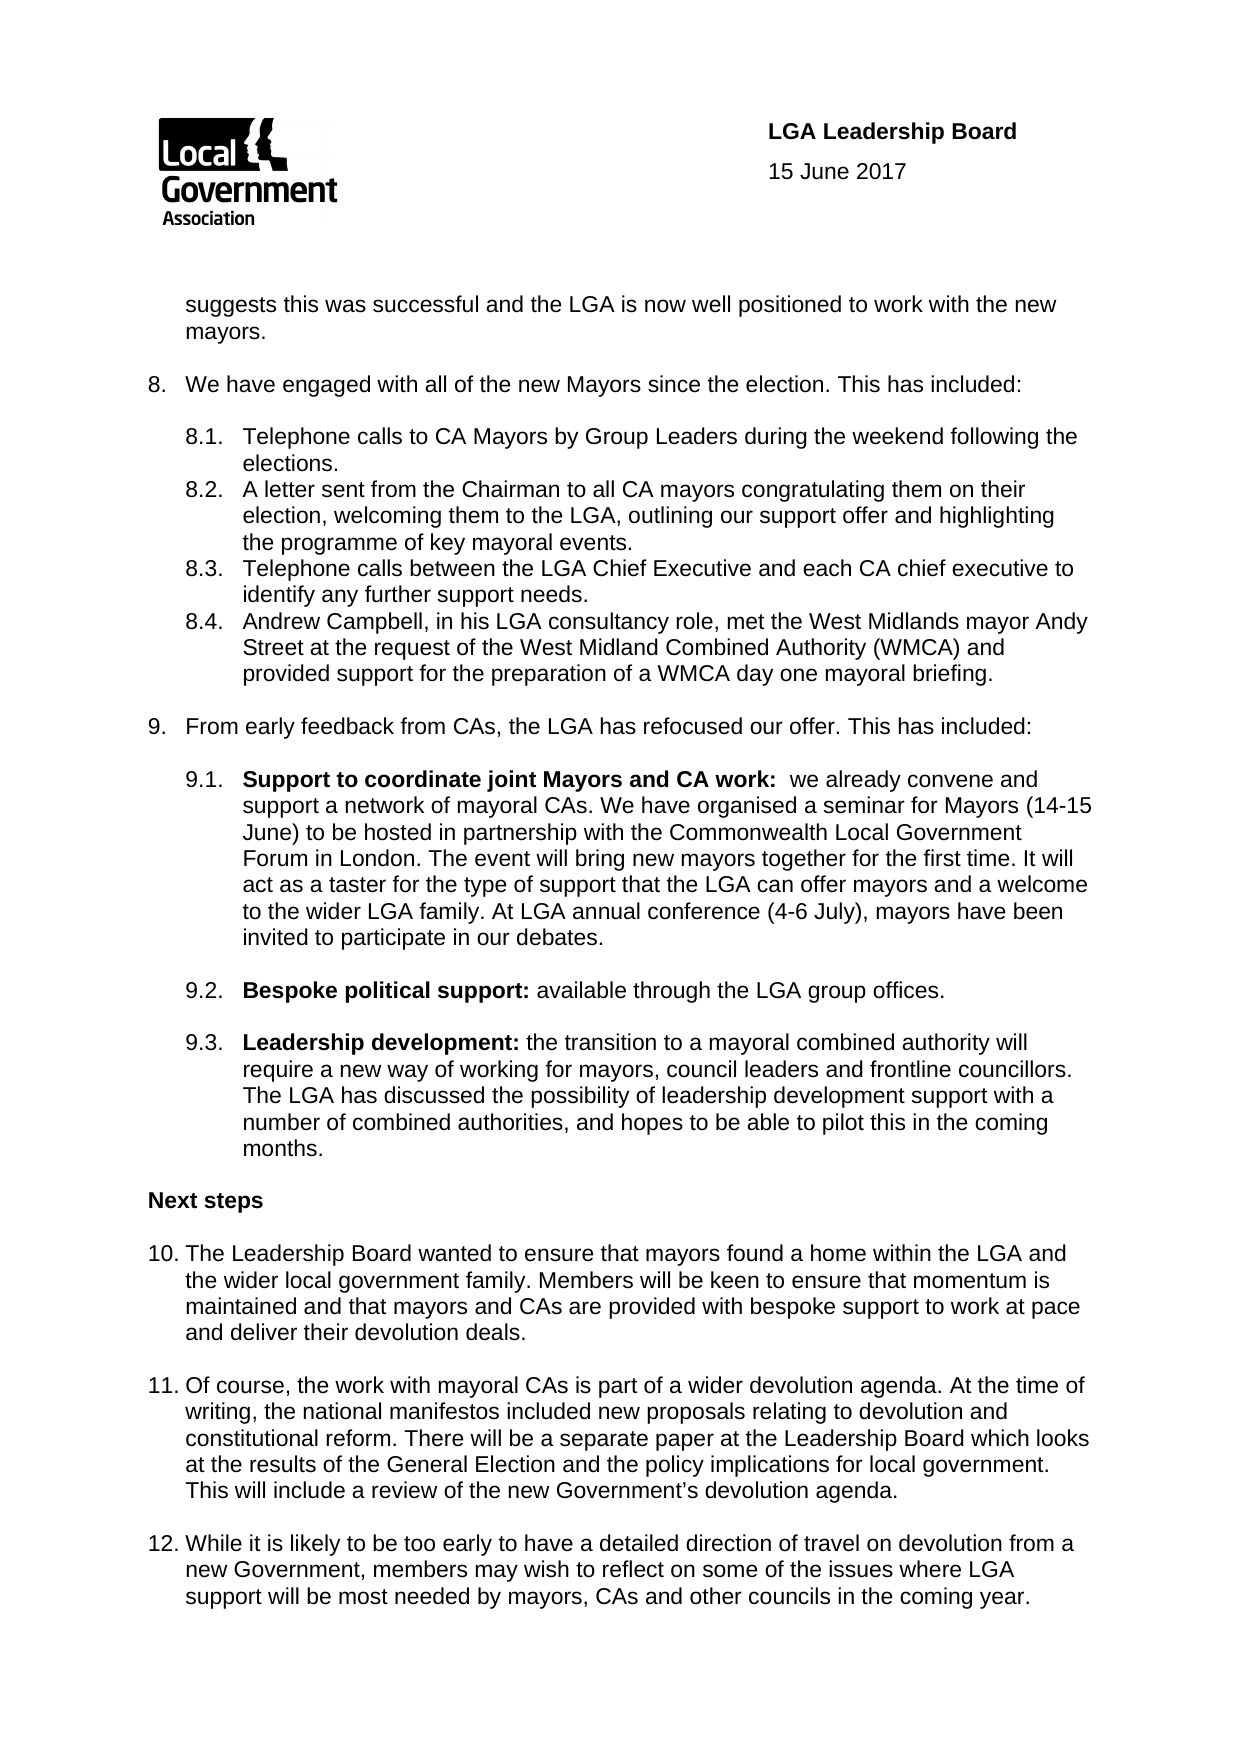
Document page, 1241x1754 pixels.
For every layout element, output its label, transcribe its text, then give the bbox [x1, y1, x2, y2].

list Support to coordinate joint Mayors and CA work: we already convene and support a network of mayoral CAs. We have organised a seminar for Mayors (14-15 June) to be hosted in partnership with the Commonwealth Local Government Forum in London. The event will bring new mayors together for the first time. It will act as a taster for the type of support that the LGA can offer mayors and a welcome to the wider LGA family. At LGA annual conference (4-6 July), mayors have been invited to participate in our debates. [185, 766, 1092, 950]
list A letter sent from the Chairman to all CA mayors congratulating them on their election, welcoming them to the LGA, outlining our support offer and highlighting the programme of key mayoral events. [185, 476, 1092, 555]
list The Leadership Board wanted to ensure that mayors found a home within the LGA and the wider local government family. Members will be keen to ensure that momentum is maintained and that mayors and CAs are provided with bespoke support to work at pace and deliver their devolution deals. [148, 1240, 1092, 1346]
list We have engaged with all of the new Mayors since the election. This has included: [148, 371, 1092, 397]
list While it is likely to be too early to have a detailed direction of travel on devolution from a new Government, members may wish to reflect on some of the issues where LGA support will be most needed by mayors, CAs and other councils in the coming year. [148, 1530, 1092, 1609]
list Leadership development: the transition to a mayoral combined authority will require a new way of working for mayors, council leaders and frontline councillors. The LGA has discussed the possibility of leadership development support with a number of combined authorities, and hopes to be able to pilot this in the coming months. [185, 1029, 1092, 1161]
list Telephone calls between the LGA Chief Executive and each CA chief executive to identify any further support needs. [185, 555, 1092, 608]
text Next steps [148, 1187, 1092, 1214]
picture [158, 118, 338, 225]
list From early feedback from CAs, the LGA has refocused our offer. This has included: [148, 713, 1092, 739]
list Of course, the work with mayoral CAs is part of a wider devolution agenda. At the time of writing, the national manifestos included new proposals relating to devolution and constitutional reform. There will be a separate paper at the Leadership Board which looks at the results of the General Election and the policy implications for local government. This will include a review of the new Government’s devolution agenda. [148, 1372, 1092, 1504]
list Bespoke political support: available through the LGA group offices. [185, 977, 1092, 1003]
list Telephone calls to CA Mayors by Group Leaders during the weekend following the elections. [185, 423, 1092, 476]
list Andrew Campbell, in his LGA consultancy role, met the West Midlands mayor Andy Street at the request of the West Midland Combined Authority (WMCA) and provided support for the preparation of a WMCA day one mayoral briefing. [185, 608, 1092, 687]
